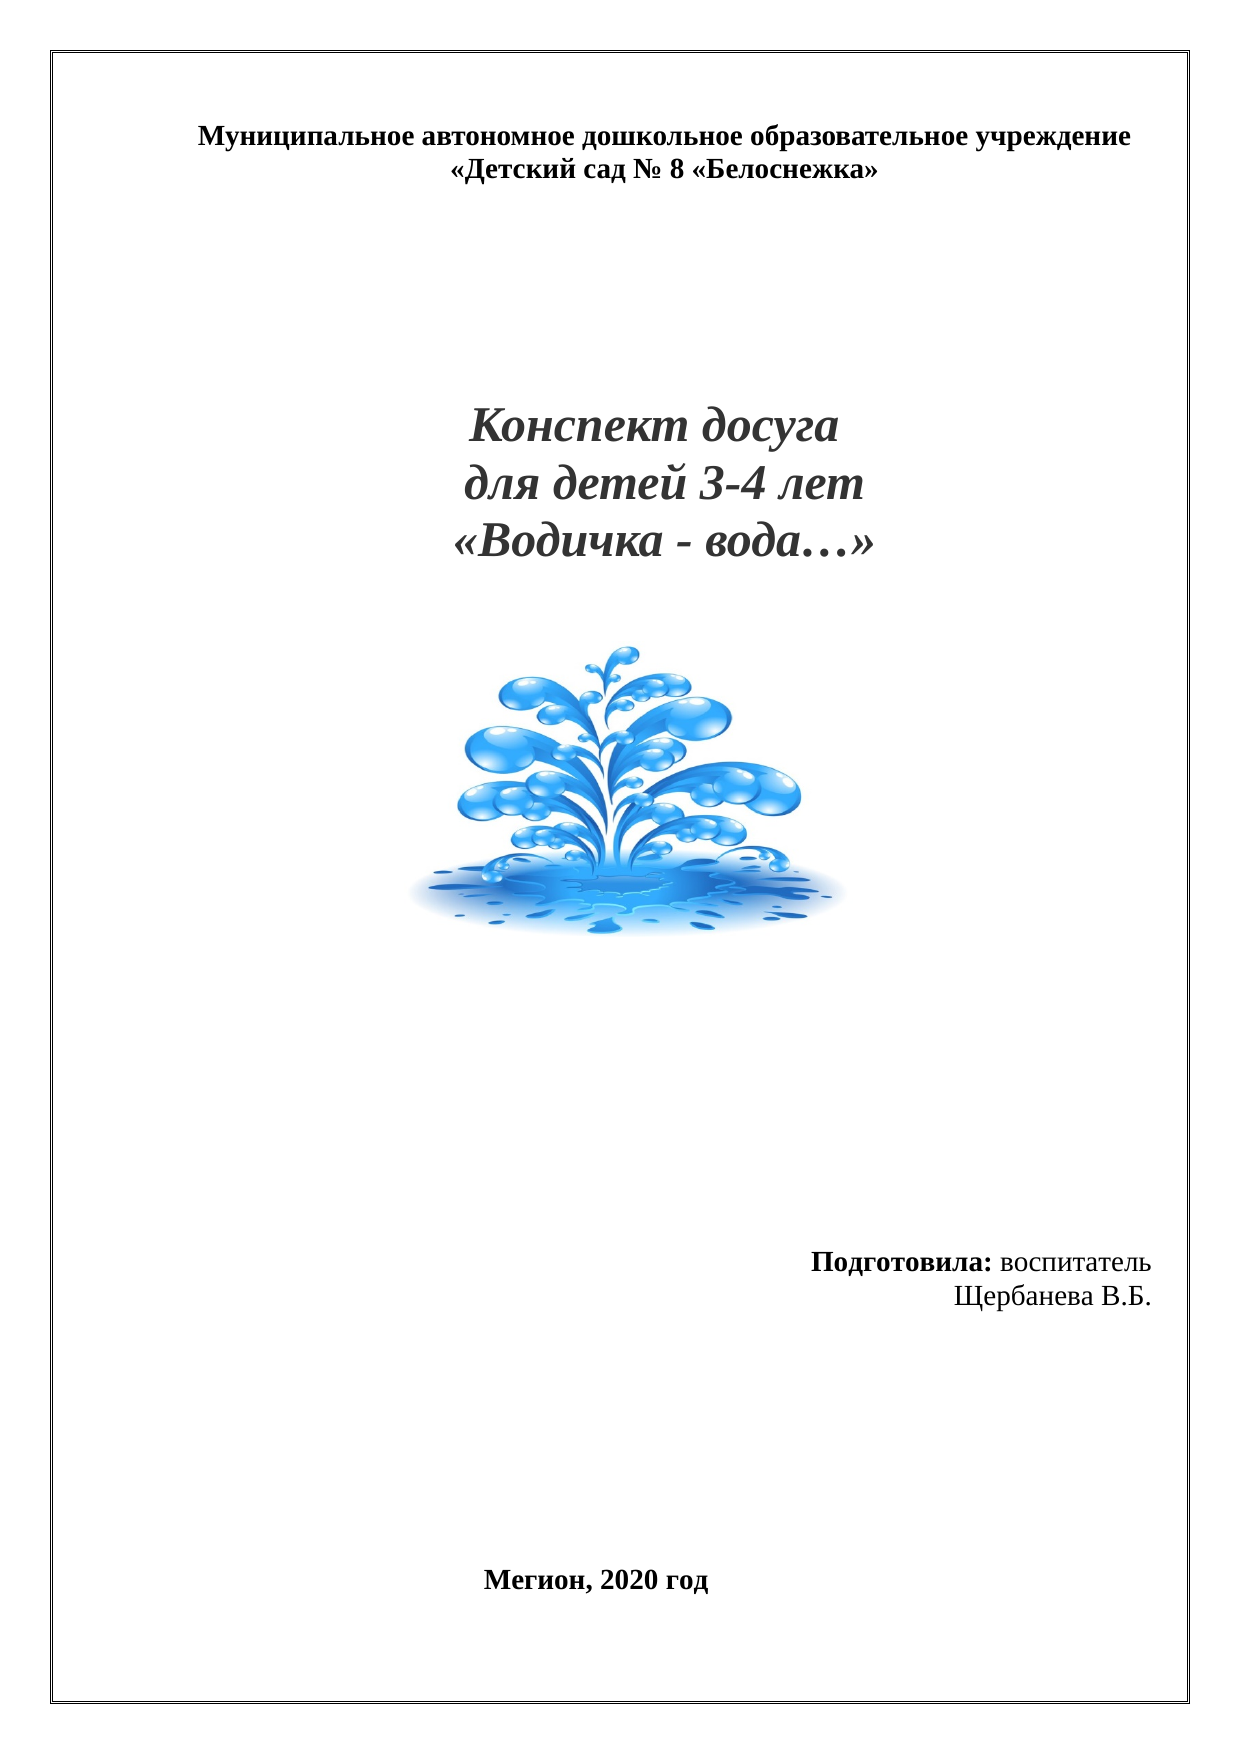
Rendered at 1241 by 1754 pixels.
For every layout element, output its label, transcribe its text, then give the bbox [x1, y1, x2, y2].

picture [393, 641, 856, 935]
subtitle «Водичка - вода…» [177, 510, 1152, 568]
text Подготовила: воспитатель [177, 1244, 1152, 1278]
text Мегион, 2020 год [177, 1562, 1152, 1596]
text Муниципальное автономное дошкольное образовательное учреждение «Детский сад № 8 «Белоснежка» [177, 118, 1152, 185]
subtitle для детей 3-4 лет [177, 453, 1152, 510]
subtitle Конспект досуга [177, 395, 1152, 453]
text Щербанева В.Б. [177, 1278, 1152, 1312]
